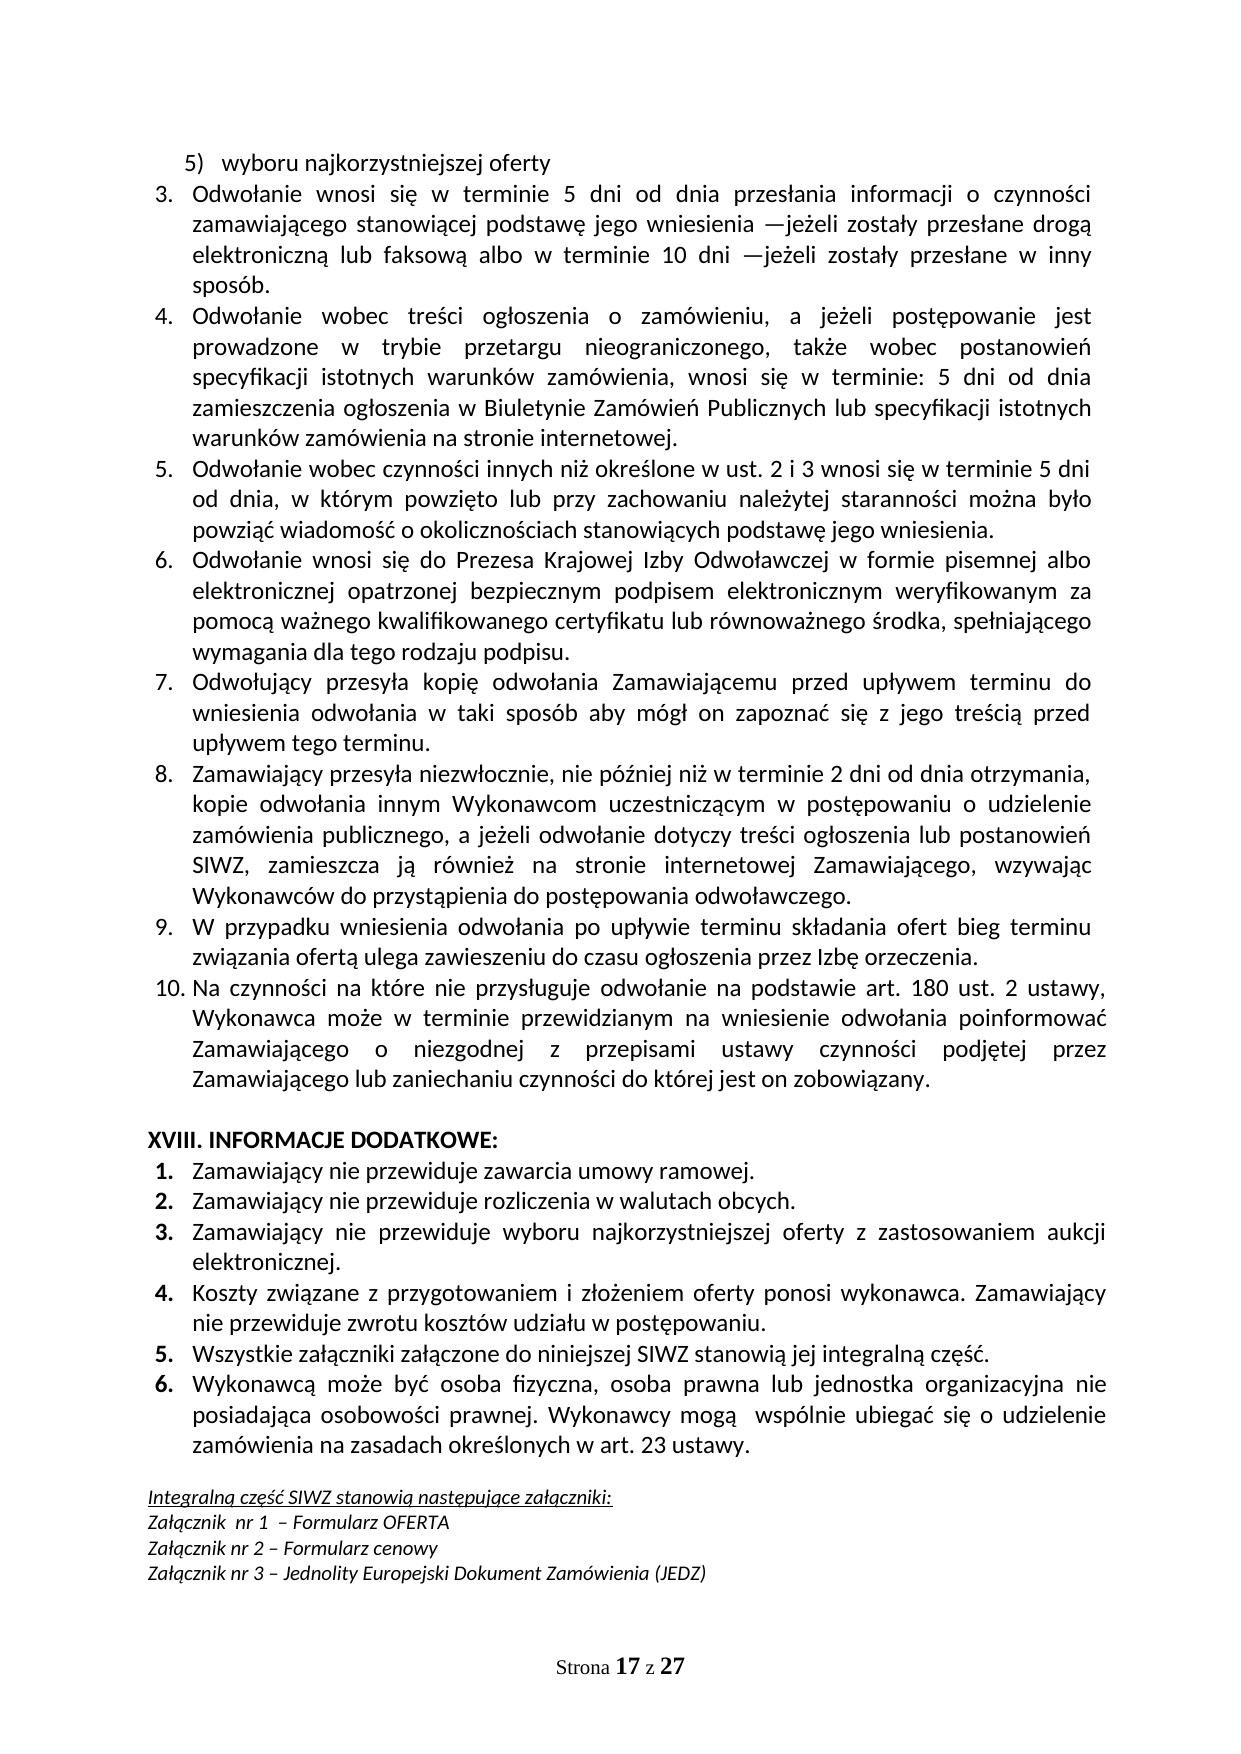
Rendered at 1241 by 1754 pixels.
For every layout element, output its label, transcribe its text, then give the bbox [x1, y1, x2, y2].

list Odwołujący przesyła kopię odwołania Zamawiającemu przed upływem terminu do wniesienia odwołania w taki sposób aby mógł on zapoznać się z jego treścią przed upływem tego terminu. [154, 666, 1093, 758]
list Zamawiający nie przewiduje zawarcia umowy ramowej. [154, 1155, 1107, 1185]
list Wykonawcą może być osoba fizyczna, osoba prawna lub jednostka organizacyjna nie posiadająca osobowości prawnej. Wykonawcy mogą wspólnie ubiegać się o udzielenie zamówienia na zasadach określonych w art. 23 ustawy. [154, 1368, 1107, 1460]
list Odwołanie wnosi się do Prezesa Krajowej Izby Odwoławczej w formie pisemnej albo elektronicznej opatrzonej bezpiecznym podpisem elektronicznym weryfikowanym za pomocą ważnego kwalifikowanego certyfikatu lub równoważnego środka, spełniającego wymagania dla tego rodzaju podpisu. [154, 544, 1093, 666]
list Na czynności na które nie przysługuje odwołanie na podstawie art. 180 ust. 2 ustawy, Wykonawca może w terminie przewidzianym na wniesienie odwołania poinformować Zamawiającego o niezgodnej z przepisami ustawy czynności podjętej przez Zamawiającego lub zaniechaniu czynności do której jest on zobowiązany. [154, 972, 1107, 1094]
list Odwołanie wobec treści ogłoszenia o zamówieniu, a jeżeli postępowanie jest prowadzone w trybie przetargu nieograniczonego, także wobec postanowień specyfikacji istotnych warunków zamówienia, wnosi się w terminie: 5 dni od dnia zamieszczenia ogłoszenia w Biuletynie Zamówień Publicznych lub specyfikacji istotnych warunków zamówienia na stronie internetowej. [154, 300, 1093, 453]
list Zamawiający przesyła niezwłocznie, nie później niż w terminie 2 dni od dnia otrzymania, kopie odwołania innym Wykonawcom uczestniczącym w postępowaniu o udzielenie zamówienia publicznego, a jeżeli odwołanie dotyczy treści ogłoszenia lub postanowień SIWZ, zamieszcza ją również na stronie internetowej Zamawiającego, wzywając Wykonawców do przystąpienia do postępowania odwoławczego. [154, 758, 1093, 911]
list W przypadku wniesienia odwołania po upływie terminu składania ofert bieg terminu związania ofertą ulega zawieszeniu do czasu ogłoszenia przez Izbę orzeczenia. [154, 911, 1093, 972]
list Odwołanie wnosi się w terminie 5 dni od dnia przesłania informacji o czynności zamawiającego stanowiącej podstawę jego wniesienia —jeżeli zostały przesłane drogą elektroniczną lub faksową albo w terminie 10 dni —jeżeli zostały przesłane w inny sposób. [154, 178, 1093, 300]
list wyboru najkorzystniejszej oferty [184, 148, 1093, 178]
list Integralną część SIWZ stanowią następujące załączniki: [148, 1484, 1093, 1509]
list Koszty związane z przygotowaniem i złożeniem oferty ponosi wykonawca. Zamawiający nie przewiduje zwrotu kosztów udziału w postępowaniu. [154, 1277, 1107, 1338]
list Załącznik nr 1 – Formularz OFERTA [148, 1509, 1093, 1535]
list Załącznik nr 2 – Formularz cenowy [148, 1535, 1093, 1560]
list Zamawiający nie przewiduje rozliczenia w walutach obcych. [154, 1185, 1107, 1216]
text XVIII. INFORMACJE DODATKOWE: [148, 1124, 1107, 1155]
list Załącznik nr 3 – Jednolity Europejski Dokument Zamówienia (JEDZ) [148, 1560, 1093, 1586]
list Wszystkie załączniki załączone do niniejszej SIWZ stanowią jej integralną część. [154, 1338, 1107, 1368]
list Odwołanie wobec czynności innych niż określone w ust. 2 i 3 wnosi się w terminie 5 dni od dnia, w którym powzięto lub przy zachowaniu należytej staranności można było powziąć wiadomość o okolicznościach stanowiących podstawę jego wniesienia. [154, 453, 1093, 544]
list Zamawiający nie przewiduje wyboru najkorzystniejszej oferty z zastosowaniem aukcji elektronicznej. [154, 1216, 1107, 1277]
